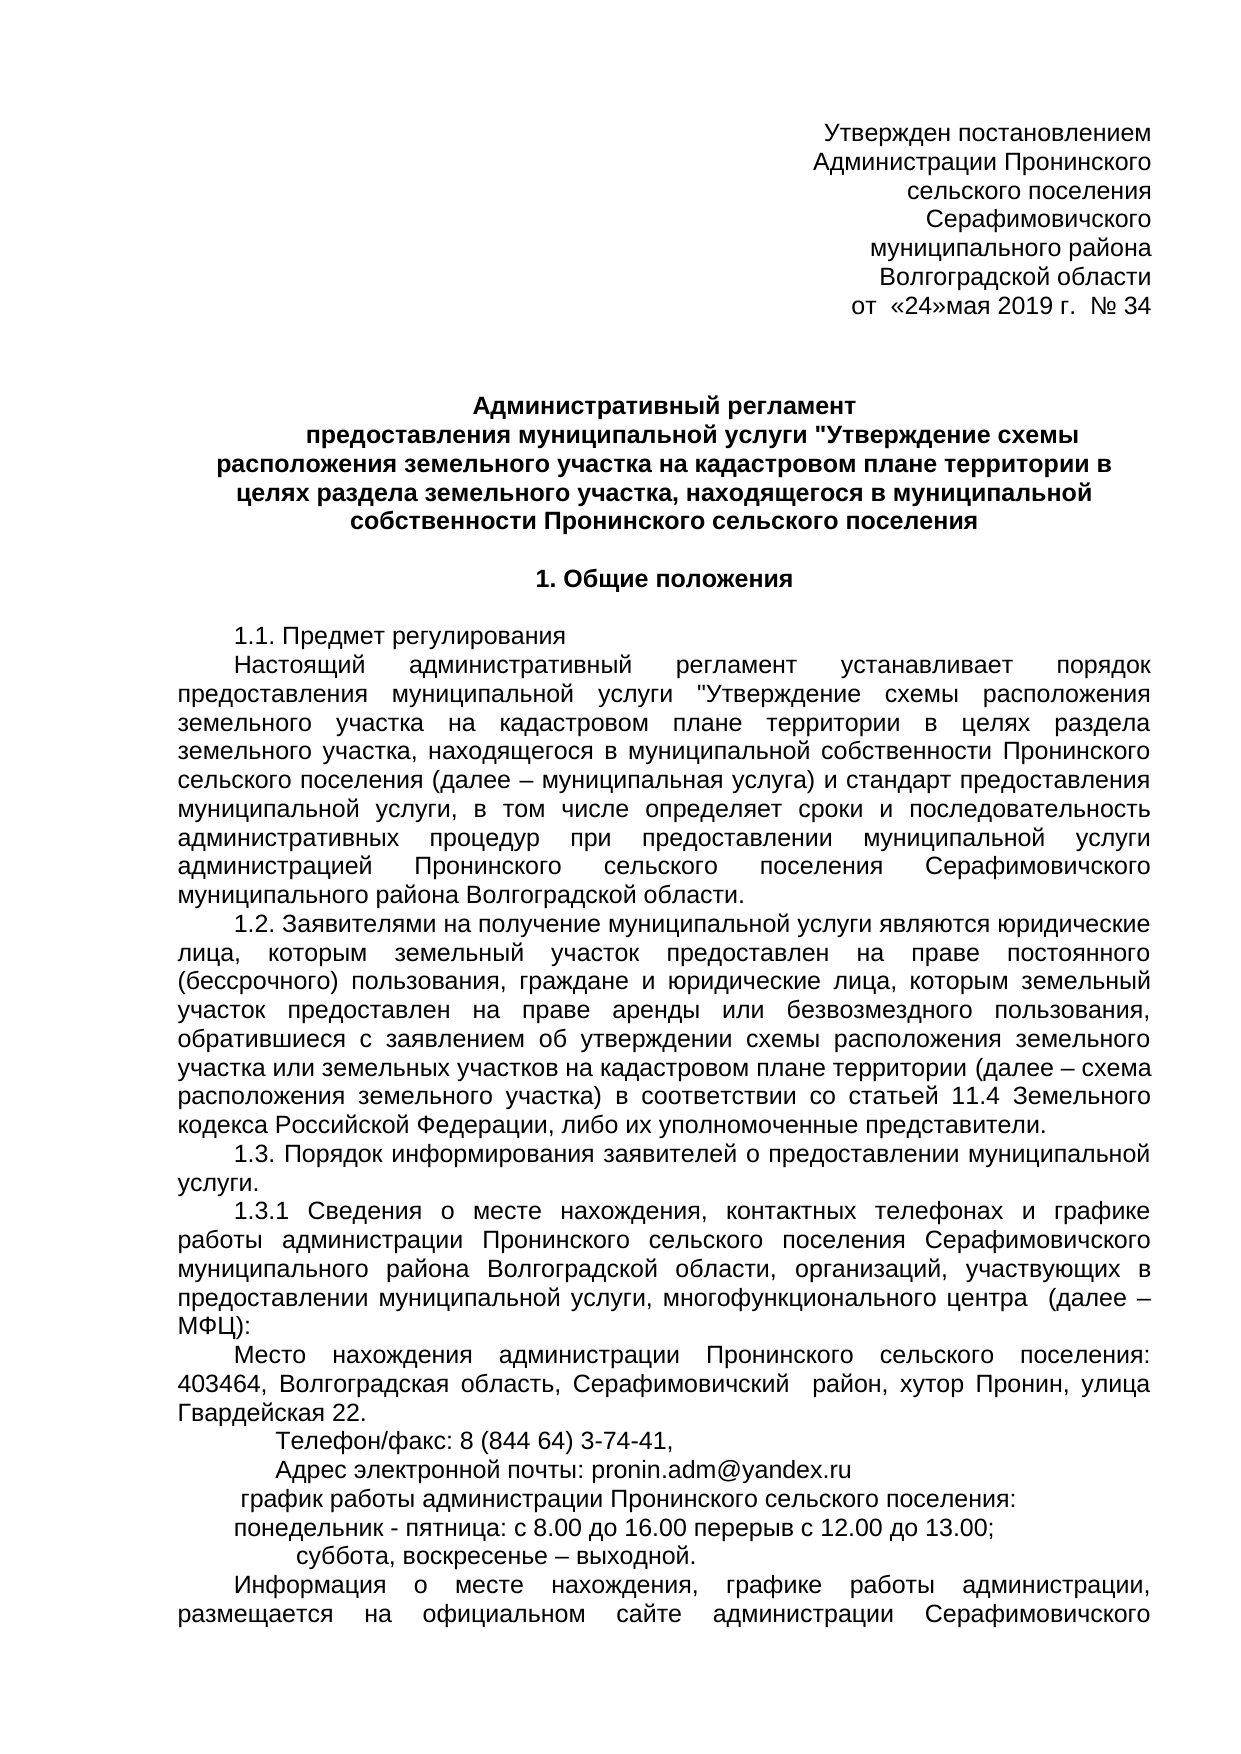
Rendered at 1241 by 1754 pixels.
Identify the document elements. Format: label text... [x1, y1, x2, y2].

text Волгоградской области [177, 262, 1152, 291]
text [177, 1570, 1152, 1627]
text Настоящий административный регламент устанавливает порядок предоставления муниципальной услуги "Утверждение схемы расположения земельного участка на кадастровом плане территории в целях раздела земельного участка, находящегося в муниципальной собственности Пронинского сельского поселения (далее – муниципальная услуга) и стандарт предоставления муниципальной услуги, в том числе определяет сроки и последовательность административных процедур при предоставлении муниципальной услуги администрацией Пронинского сельского поселения Серафимовичского муниципального района Волгоградской области. [177, 650, 1152, 909]
text 1. Общие положения [177, 564, 1152, 592]
text 1.3.1 Сведения о месте нахождения, контактных телефонах и графике работы администрации Пронинского сельского поселения Серафимовичского муниципального района Волгоградской области, организаций, участвующих в предоставлении муниципальной услуги, многофункционального центра (далее – МФЦ): [177, 1196, 1152, 1340]
text Телефон/факс: 8 (844 64) 3-74-41, [177, 1426, 1152, 1455]
text Адрес электронной почты: pronin.adm@yandex.ru [177, 1455, 1152, 1484]
text суббота, воскресенье – выходной. [177, 1541, 1152, 1570]
text от «24»мая 2019 г. № 34 [177, 291, 1152, 319]
text Утвержден постановлением [177, 118, 1152, 147]
text 1.1. Предмет регулирования [177, 621, 1152, 650]
text Административный регламент [177, 391, 1152, 420]
text предоставления муниципальной услуги "Утверждение схемы расположения земельного участка на кадастровом плане территории в целях раздела земельного участка, находящегося в муниципальной собственности Пронинского сельского поселения [177, 420, 1152, 535]
text Серафимовичского [177, 204, 1152, 233]
text муниципального района [177, 233, 1152, 262]
text Место нахождения администрации Пронинского сельского поселения: 403464, Волгоградская область, Серафимовичский район, хутор Пронин, улица Гвардейская 22. [177, 1340, 1152, 1426]
text 1.3. Порядок информирования заявителей о предоставлении муниципальной услуги. [177, 1139, 1152, 1196]
text 1.2. Заявителями на получение муниципальной услуги являются юридические лица, которым земельный участок предоставлен на праве постоянного (бессрочного) пользования, граждане и юридические лица, которым земельный участок предоставлен на праве аренды или безвозмездного пользования, обратившиеся с заявлением об утверждении схемы расположения земельного участка или земельных участков на кадастровом плане территории (далее – схема расположения земельного участка) в соответствии со статьей 11.4 Земельного кодекса Российской Федерации, либо их уполномоченные представители. [177, 909, 1152, 1139]
text сельского поселения [177, 176, 1152, 204]
text понедельник - пятница: с 8.00 до 16.00 перерыв с 12.00 до 13.00; [177, 1512, 1152, 1541]
text график работы администрации Пронинского сельского поселения: [177, 1484, 1152, 1512]
text Администрации Пронинского [177, 147, 1152, 176]
